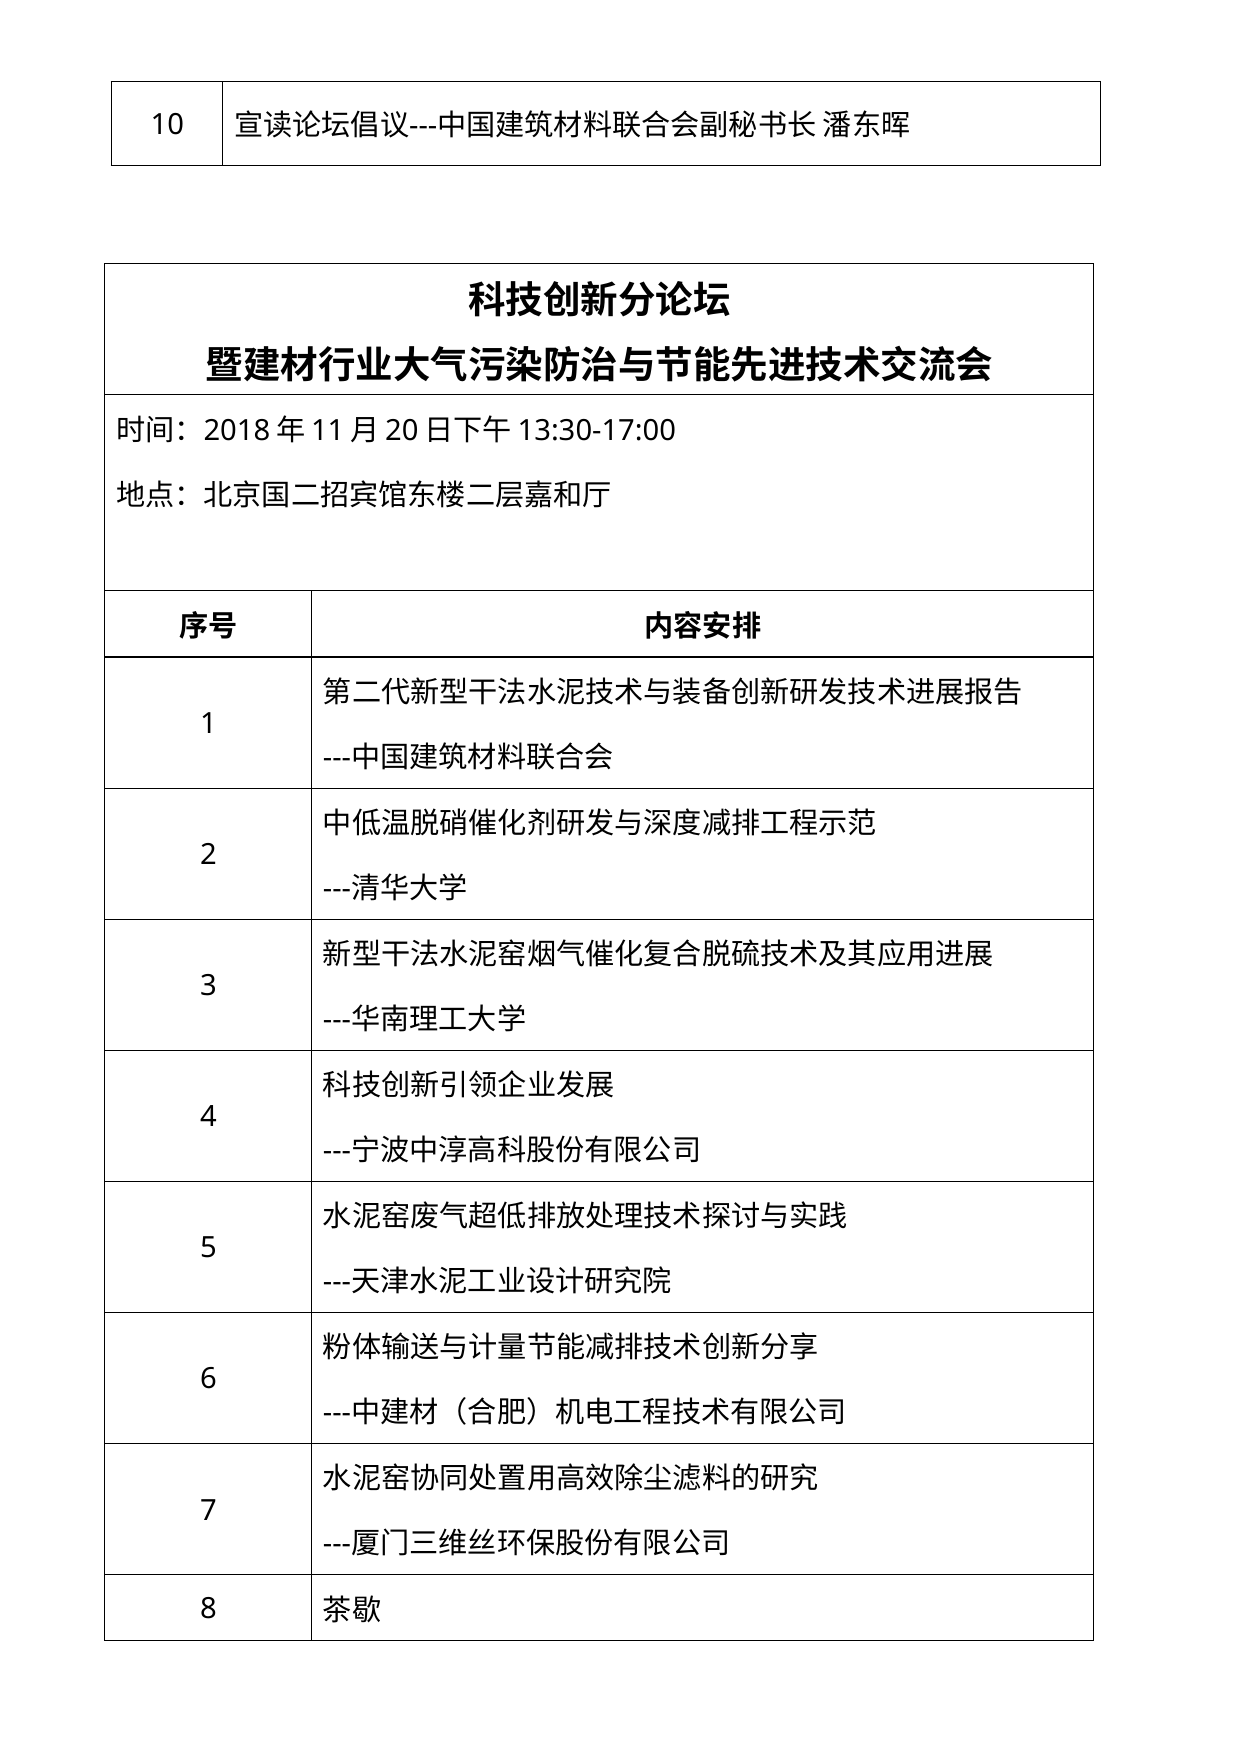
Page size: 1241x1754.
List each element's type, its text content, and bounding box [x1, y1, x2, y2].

table_cell 水泥窑废气超低排放处理技术探讨与实践 ---天津水泥工业设计研究院 [312, 1182, 1093, 1312]
table_header 科技创新分论坛 暨建材行业大气污染防治与节能先进技术交流会 [105, 264, 1093, 394]
table_cell 水泥窑协同处置用高效除尘滤料的研究 ---厦门三维丝环保股份有限公司 [312, 1444, 1093, 1574]
table_cell 10 [112, 82, 222, 165]
table_cell 6 [105, 1313, 311, 1443]
table_cell 茶歇 [312, 1575, 1093, 1640]
table_cell 科技创新引领企业发展 ---宁波中淳高科股份有限公司 [312, 1051, 1093, 1181]
table_cell 新型干法水泥窑烟气催化复合脱硫技术及其应用进展 ---华南理工大学 [312, 920, 1093, 1049]
table_cell 第二代新型干法水泥技术与装备创新研发技术进展报告 ---中国建筑材料联合会 [312, 658, 1093, 787]
table_cell 4 [105, 1051, 311, 1181]
table_cell 5 [105, 1182, 311, 1312]
table_cell 时间：2018年11月20日下午13:30-17:00 地点：北京国二招宾馆东楼二层嘉和厅 [105, 395, 1093, 590]
table_cell 粉体输送与计量节能减排技术创新分享 ---中建材（合肥）机电工程技术有限公司 [312, 1313, 1093, 1443]
table_cell 宣读论坛倡议---中国建筑材料联合会副秘书长 潘东晖 [223, 82, 1100, 165]
table_cell 1 [105, 658, 311, 787]
table_cell 3 [105, 920, 311, 1049]
table_cell 中低温脱硝催化剂研发与深度减排工程示范 ---清华大学 [312, 789, 1093, 918]
table_cell 7 [105, 1444, 311, 1574]
table_cell 8 [105, 1575, 311, 1640]
table_cell 2 [105, 789, 311, 918]
table_cell 内容安排 [312, 591, 1093, 656]
table_cell 序号 [105, 591, 311, 656]
